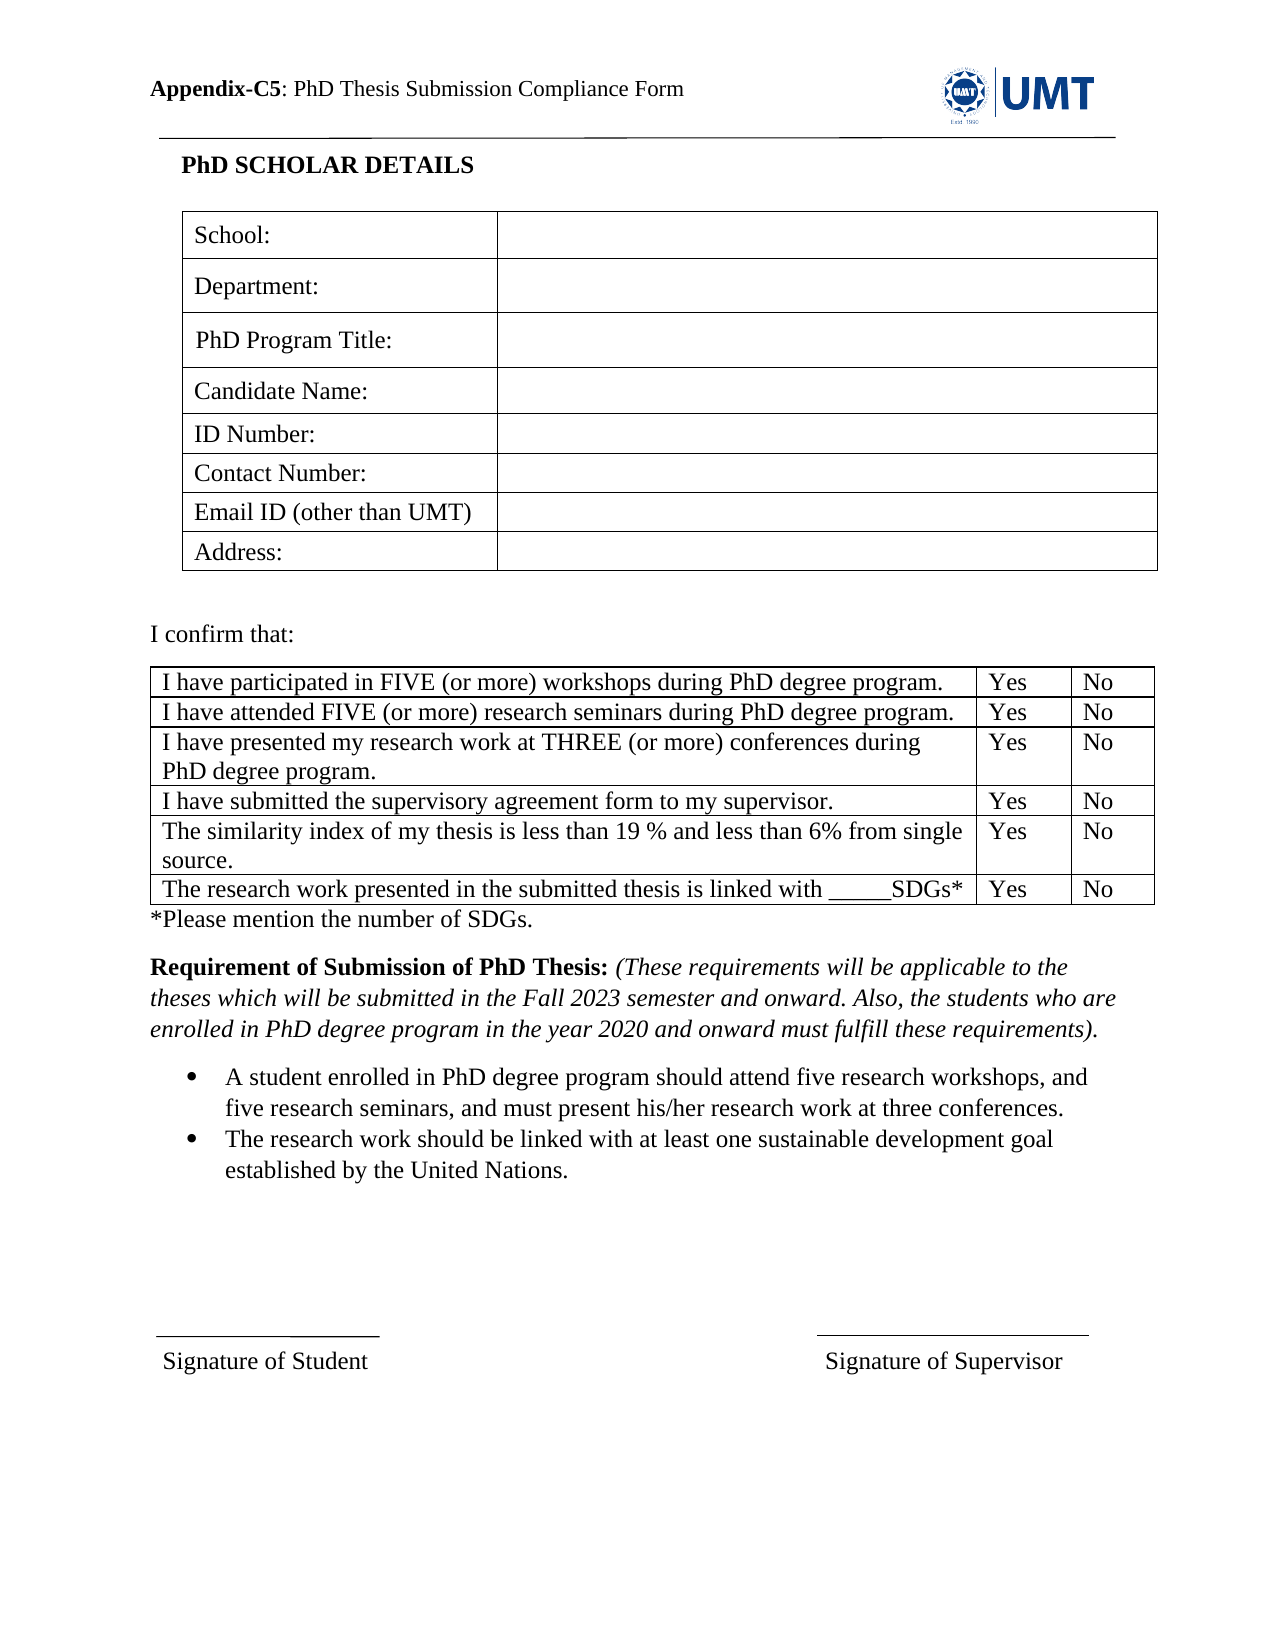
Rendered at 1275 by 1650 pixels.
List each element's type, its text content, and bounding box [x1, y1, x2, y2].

table_cell No [1072, 786, 1154, 815]
table_cell I have attended FIVE (or more) research seminars during PhD degree program. [151, 698, 976, 726]
table_cell Yes [977, 875, 1071, 903]
table_header [498, 212, 1157, 258]
table_cell Email ID (other than UMT) [183, 493, 497, 531]
table_cell The similarity index of my thesis is less than 19 % and less than 6% from single source. [151, 816, 976, 873]
table_cell [498, 414, 1157, 452]
table_cell Department: [183, 259, 497, 312]
table_header I have participated in FIVE (or more) workshops during PhD degree program. [151, 668, 976, 696]
table_cell Yes [977, 728, 1071, 785]
table_cell Yes [977, 698, 1071, 726]
table_cell PhD Program Title: [183, 313, 497, 367]
table_cell Yes [977, 786, 1071, 815]
table_cell No [1072, 698, 1154, 726]
table_cell [498, 532, 1157, 570]
table_cell No [1072, 816, 1154, 873]
table_cell I have submitted the supervisory agreement form to my supervisor. [151, 786, 976, 815]
text Requirement of Submission of PhD Thesis: (These requirements will be applicable to the theses which will be submitted in the Fall 2023 semester and onward. Also, the students who are enrolled in PhD degree program in the year 2020 and onward must fulfill these requirements). [150, 952, 1125, 1043]
table_cell Contact Number: [183, 454, 497, 492]
text PhD SCHOLAR DETAILS [181, 150, 1125, 179]
text *Please mention the number of SDGs. [150, 905, 1125, 933]
table_cell The research work presented in the submitted thesis is linked with _____SDGs* [151, 875, 976, 903]
picture [940, 67, 1094, 124]
table_cell [498, 313, 1157, 367]
table_cell ID Number: [183, 414, 497, 452]
table_header School: [183, 212, 497, 258]
list A student enrolled in PhD degree program should attend five research workshops, and five research seminars, and must present his/her research work at three conferences. [187, 1062, 1125, 1122]
table_cell [498, 454, 1157, 492]
table_cell [498, 259, 1157, 312]
table_cell Yes [977, 816, 1071, 873]
table_cell [498, 368, 1157, 413]
table_cell Address: [183, 532, 497, 570]
list The research work should be linked with at least one sustainable development goal established by the United Nations. [187, 1124, 1125, 1184]
table_header No [1072, 668, 1154, 696]
table_cell [498, 493, 1157, 531]
text I confirm that: [150, 619, 1125, 647]
text Signature of Student Signature of Supervisor [150, 1346, 1125, 1375]
table_cell Candidate Name: [183, 368, 497, 413]
table_header Yes [977, 668, 1071, 696]
table_cell No [1072, 875, 1154, 903]
table_cell I have presented my research work at THREE (or more) conferences during PhD degree program. [151, 728, 976, 785]
table_cell No [1072, 728, 1154, 785]
